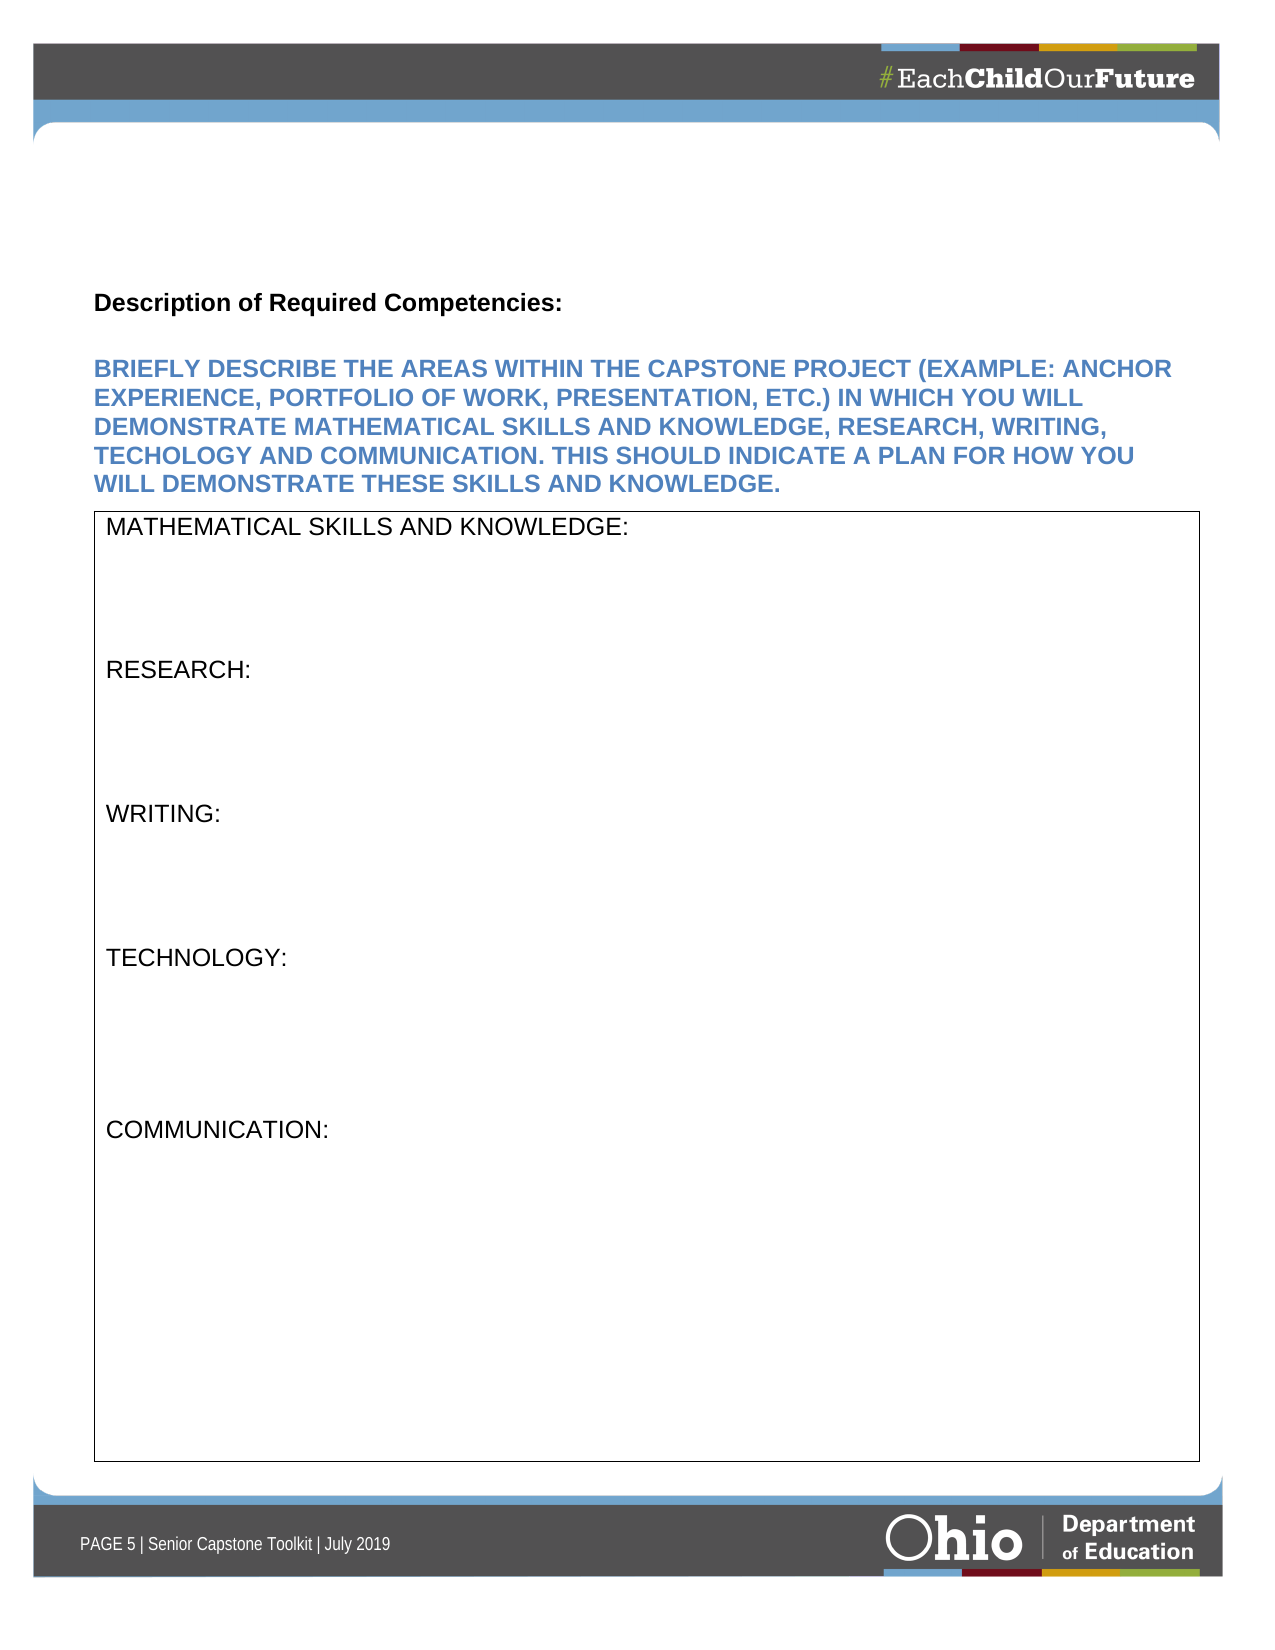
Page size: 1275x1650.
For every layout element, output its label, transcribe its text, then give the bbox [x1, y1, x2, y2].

table_header mathematical Skills and knowledge: research: writing: technology: communication: [95, 512, 1199, 1461]
picture [0, 1376, 1275, 1605]
text Description of Required Competencies: [94, 288, 1200, 317]
text BRIEFLY DESCRIBE THE AREAS WITHIN THE CAPSTONE PROJECT (EXAMPLE: ANCHOR EXPERIENCE, PORTFOLIO OF WORK, PRESENTATION, ETC.) IN WHICH YOU WILL DEMONSTRATE MATHEMATICAL Skills and knowledge, RESEARCH, WRITING, TECHOLOGY AND COMMUNICATION. THIS SHOULD INDICATE A PLAN FOR HOW YOU WILL DEMONSTRATE THESE SKILLS AND KNOWLEDGE. [94, 354, 1200, 498]
picture [0, 0, 1275, 214]
